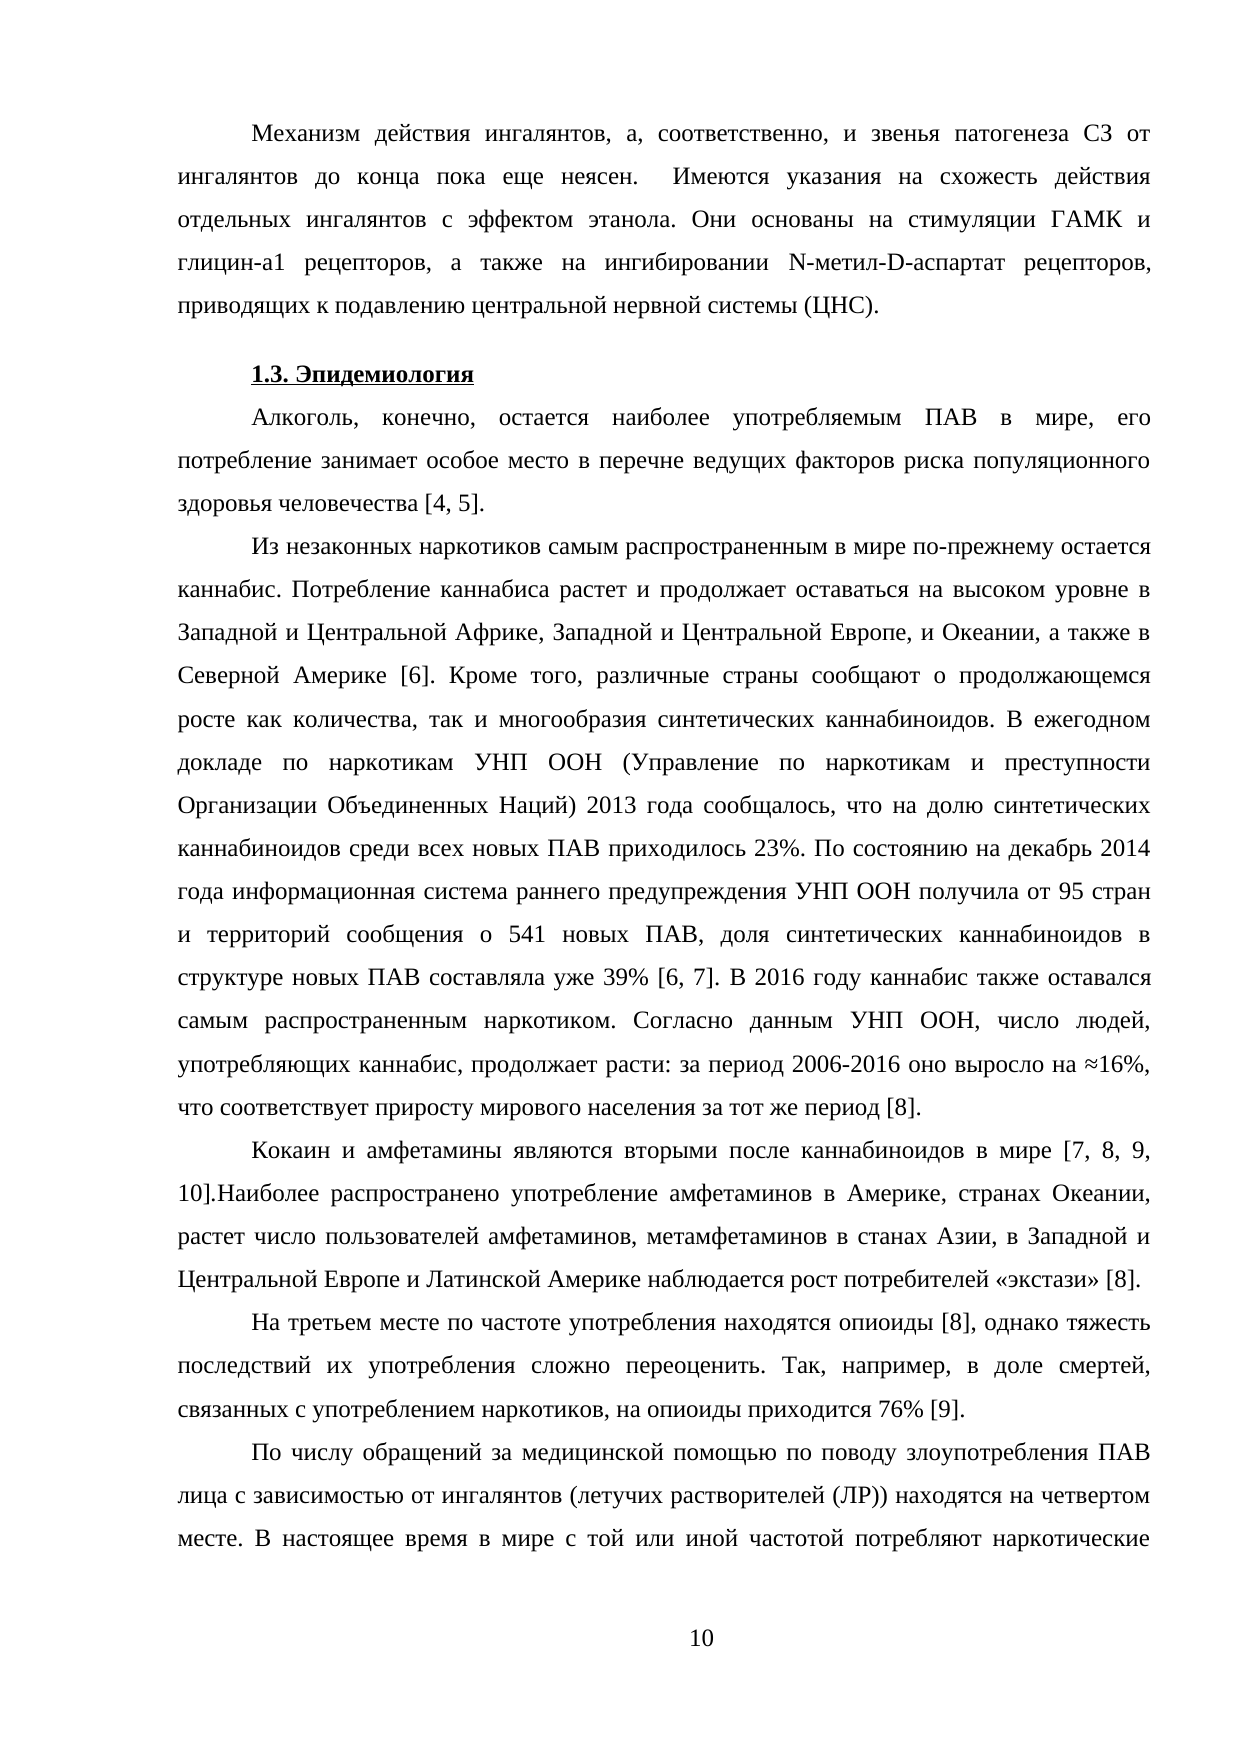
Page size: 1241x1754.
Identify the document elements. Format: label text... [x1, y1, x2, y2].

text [177, 1437, 1152, 1552]
subtitle 1.3. Эпидемиология [177, 359, 1152, 387]
text Алкоголь, конечно, остается наиболее употребляемым ПАВ в мире, его потребление занимает особое место в перечне ведущих факторов риска популяционного здоровья человечества [4, 5]. [177, 402, 1152, 517]
text Кокаин и амфетамины являются вторыми после каннабиноидов в мире [7, 8, 9, 10].Наиболее распространено употребление амфетаминов в Америке, странах Океании, растет число пользователей амфетаминов, метамфетаминов в станах Азии, в Западной и Центральной Европе и Латинской Америке наблюдается рост потребителей «экстази» [8]. [177, 1135, 1152, 1293]
text Механизм действия ингалянтов, а, соответственно, и звенья патогенеза СЗ от ингалянтов до конца пока еще неясен. Имеются указания на схожесть действия отдельных ингалянтов с эффектом этанола. Они основаны на стимуляции ГАМК и глицин-а1 рецепторов, а также на ингибировании N-метил-D-аспартат рецепторов, приводящих к подавлению центральной нервной системы (ЦНС). [177, 118, 1152, 319]
text На третьем месте по частоте употребления находятся опиоиды [8], однако тяжесть последствий их употребления сложно переоценить. Так, например, в доле смертей, связанных с употреблением наркотиков, на опиоиды приходится 76% [9]. [177, 1307, 1152, 1422]
text Из незаконных наркотиков самым распространенным в мире по-прежнему остается каннабис. Потребление каннабиса растет и продолжает оставаться на высоком уровне в Западной и Центральной Африке, Западной и Центральной Европе, и Океании, а также в Северной Америке [6]. Кроме того, различные страны сообщают о продолжающемся росте как количества, так и многообразия синтетических каннабиноидов. В ежегодном докладе по наркотикам УНП ООН (Управление по наркотикам и преступности Организации Объединенных Наций) 2013 года сообщалось, что на долю синтетических каннабиноидов среди всех новых ПАВ приходилось 23%. По состоянию на декабрь 2014 года информационная система раннего предупреждения УНП ООН получила от 95 стран и территорий сообщения о 541 новых ПАВ, доля синтетических каннабиноидов в структуре новых ПАВ составляла уже 39% [6, 7]. В 2016 году каннабис также оставался самым распространенным наркотиком. Согласно данным УНП ООН, число людей, употребляющих каннабис, продолжает расти: за период 2006-2016 оно выросло на ≈16%, что соответствует приросту мирового населения за тот же период [8]. [177, 531, 1152, 1121]
